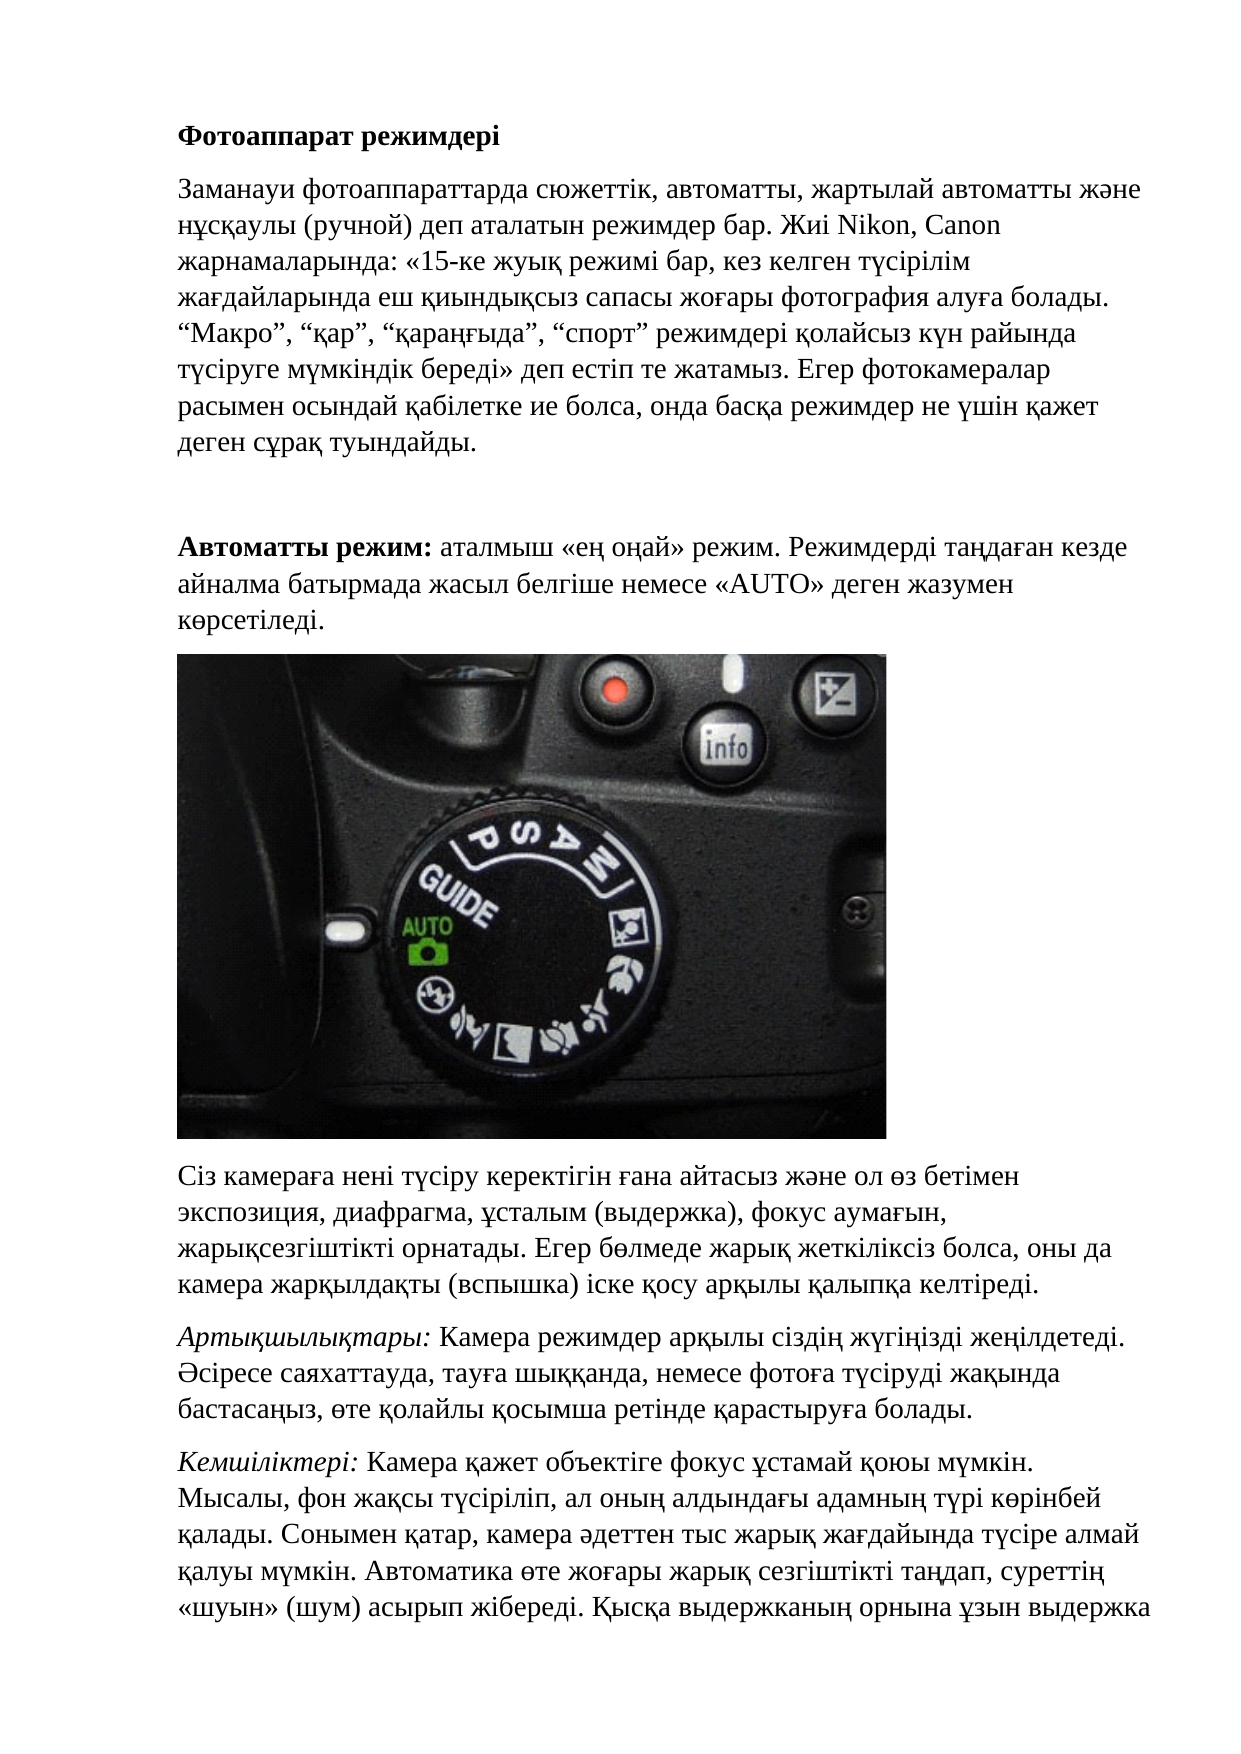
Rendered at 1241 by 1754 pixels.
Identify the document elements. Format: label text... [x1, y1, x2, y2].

text Автоматты режим: аталмыш «ең оңай» режим. Режимдерді таңдаған кезде айналма батырмада жасыл белгіше немесе «AUTO» деген жазумен көрсетіледі. [177, 529, 1152, 635]
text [177, 1444, 1152, 1622]
text Фотоаппарат режимдері [177, 118, 1152, 152]
text Заманауи фотоаппараттарда сюжеттік, автоматты, жартылай автоматты және нұсқаулы (ручной) деп аталатын режимдер бар. Жиі Nikon, Canon жарнамаларында: «15-ке жуық режимі бар, кез келген түсірілім жағдайларында еш қиындықсыз сапасы жоғары фотография алуға болады. “Макро”, “қар”, “қараңғыда”, “спорт” режимдері қолайсыз күн райында түсіруге мүмкіндік береді» деп естіп те жатамыз. Егер фотокамералар расымен осындай қабілетке ие болса, онда басқа режимдер не үшін қажет деген сұрақ туындайды. [177, 171, 1152, 457]
picture [177, 654, 887, 1139]
text Сіз камераға нені түсіру керектігін ғана айтасыз және ол өз бетімен экспозиция, диафрагма, ұсталым (выдержка), фокус аумағын, жарықсезгіштікті орнатады. Егер бөлмеде жарық жеткіліксіз болса, оны да камера жарқылдақты (вспышка) іске қосу арқылы қалыпқа келтіреді. [177, 1158, 1152, 1300]
text Артықшылықтары: Камера режимдер арқылы сіздің жүгіңізді жеңілдетеді. Әсіресе саяхаттауда, тауға шыққанда, немесе фотоға түсіруді жақында бастасаңыз, өте қолайлы қосымша ретінде қарастыруға болады. [177, 1319, 1152, 1425]
